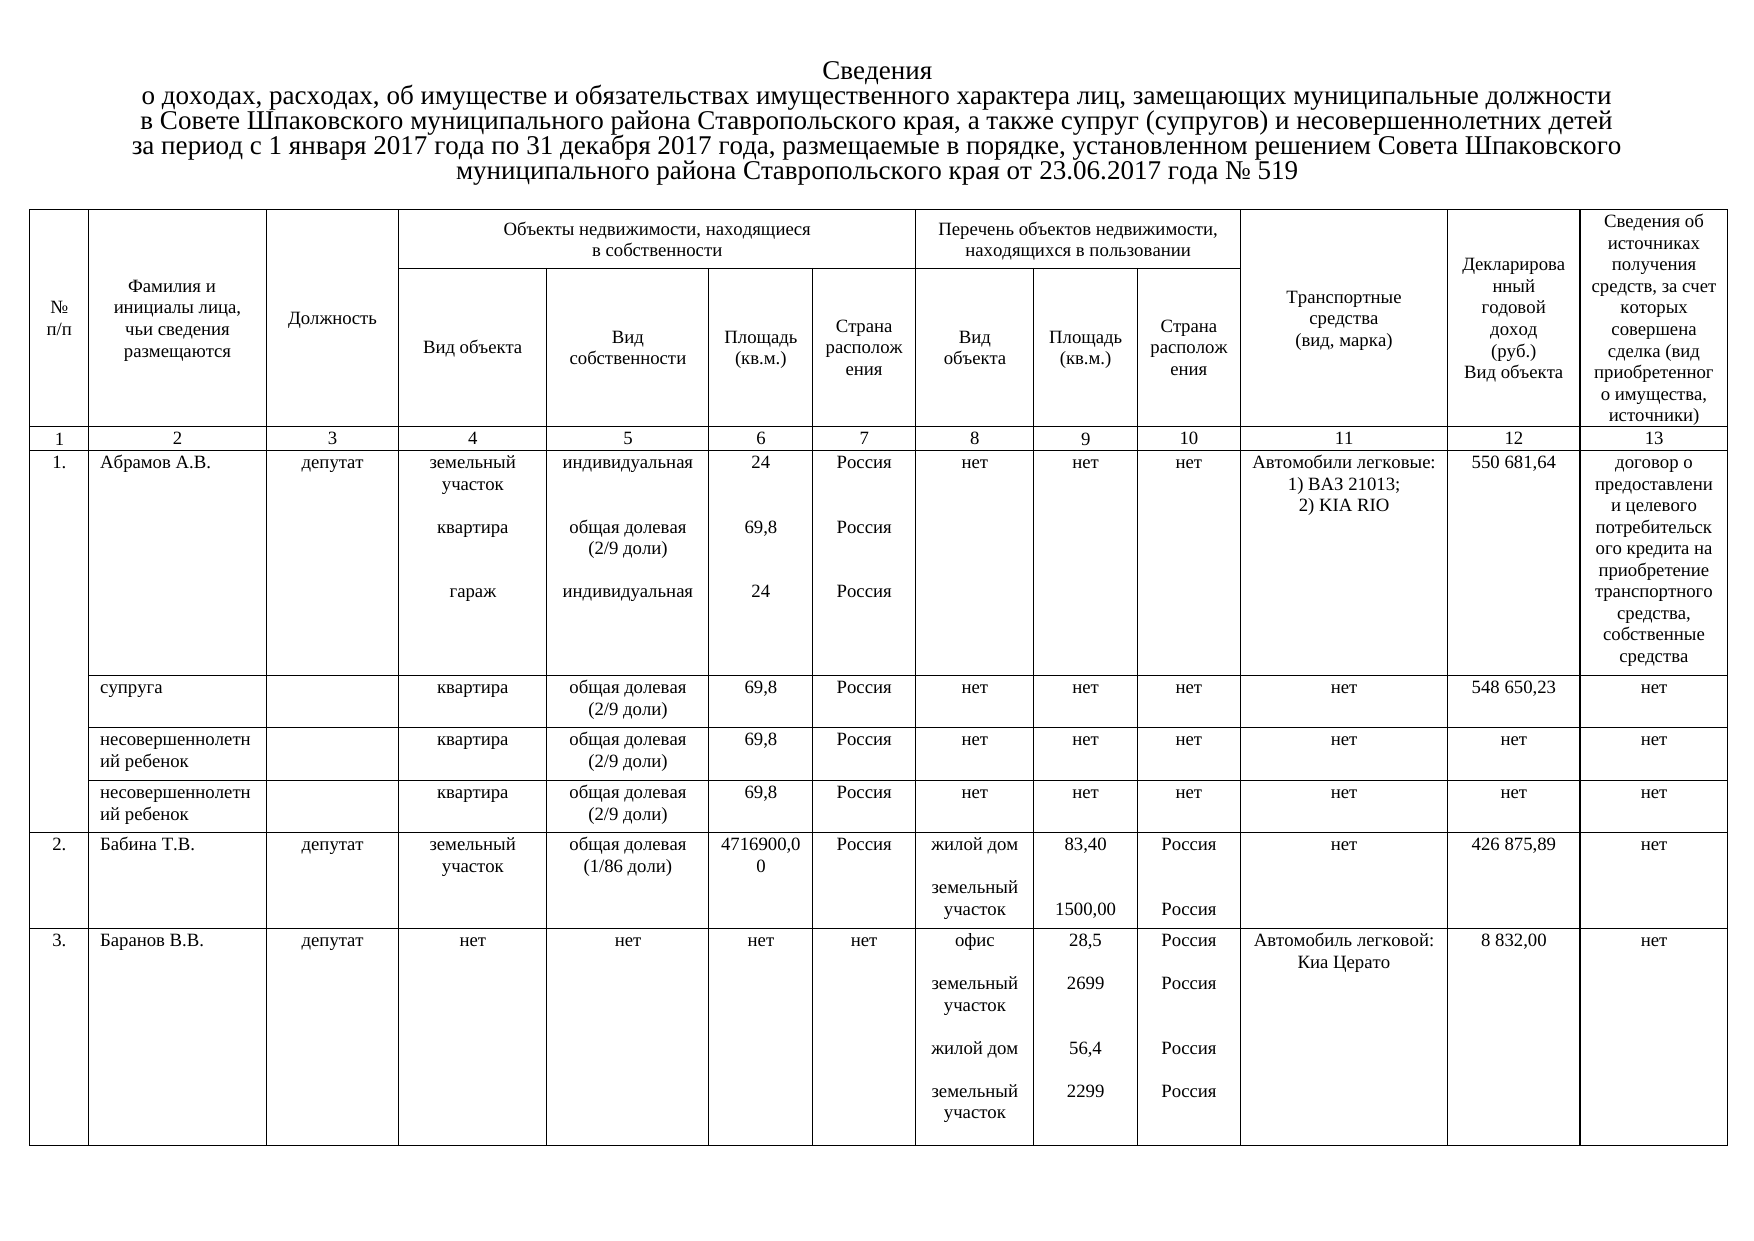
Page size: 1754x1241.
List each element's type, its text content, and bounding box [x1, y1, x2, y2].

table_cell Страна расположения [1138, 269, 1240, 426]
table_cell несовершеннолетний ребенок [89, 728, 266, 780]
text за период с 1 января 2017 года по 31 декабря 2017 года, размещаемые в порядке, установленном решением Совета Шпаковского [59, 134, 1695, 159]
table_cell Вид собственности [547, 269, 708, 426]
table_cell нет [1138, 451, 1240, 675]
table_cell нет [1034, 781, 1137, 832]
table_cell 28,5 2699 56,4 2299 228,7 [1034, 929, 1137, 1144]
table_cell общая долевая (1/86 доли) [547, 833, 708, 928]
table_cell Вид объекта [399, 269, 546, 426]
table_cell нет [399, 929, 546, 1144]
table_cell 69,8 [709, 728, 812, 780]
table_header Объекты недвижимости, находящиеся в собственности [399, 210, 915, 268]
table_cell общая долевая (2/9 доли) [547, 676, 708, 727]
table_cell Страна расположения [813, 269, 915, 426]
table_cell 24 69,8 24 [709, 451, 812, 675]
table_cell нет [1581, 728, 1727, 780]
table_cell Россия [813, 781, 915, 832]
table_cell нет [1034, 451, 1137, 675]
table_header Перечень объектов недвижимости, находящихся в пользовании [916, 210, 1240, 268]
table_cell [267, 676, 398, 727]
table_header Транспортные средства (вид, марка) [1241, 210, 1447, 426]
table_cell 11 [1241, 427, 1447, 450]
table_cell договор о предоставлении целевого потребительского кредита на приобретение транспортного средства, собственные средства [1581, 451, 1727, 675]
table_cell Россия [813, 676, 915, 727]
table_cell 2 [89, 427, 266, 450]
table_cell нет [709, 929, 812, 1144]
table_cell Россия [813, 833, 915, 928]
table_cell нет [916, 781, 1033, 832]
table_header Должность [267, 210, 398, 426]
table_cell депутат [267, 833, 398, 928]
table_cell Баранов В.В. [89, 929, 266, 1144]
table_cell Автомобили легковые: 1) ВАЗ 21013; 2) KIA RIO [1241, 451, 1447, 675]
table_cell нет [1241, 676, 1447, 727]
table_cell 4 [399, 427, 546, 450]
text Сведения [59, 59, 1695, 84]
table_cell Россия Россия [1138, 833, 1240, 928]
table_cell 13 [1581, 427, 1727, 450]
table_cell [267, 728, 398, 780]
table_cell 3. [30, 929, 88, 1144]
table_cell несовершеннолетний ребенок [89, 781, 266, 832]
table_cell 2. [30, 833, 88, 928]
table_header Декларированный годовой доход (руб.) Вид объекта [1448, 210, 1579, 426]
table_cell 9 [1034, 427, 1137, 450]
table_cell 69,8 [709, 676, 812, 727]
table_cell Вид объекта [916, 269, 1033, 426]
table_cell индивидуальная общая долевая (2/9 доли) индивидуальная [547, 451, 708, 675]
table_cell жилой дом земельный участок [916, 833, 1033, 928]
table_cell 550 681,64 [1448, 451, 1579, 675]
table_cell 10 [1138, 427, 1240, 450]
table_cell депутат [267, 929, 398, 1144]
table_cell земельный участок [399, 833, 546, 928]
text в Совете Шпаковского муниципального района Ставропольского края, а также супруг (супругов) и несовершеннолетних детей [59, 109, 1695, 134]
table_cell 1 [30, 427, 88, 450]
table_cell нет [813, 929, 915, 1144]
table_cell 1. [30, 451, 88, 832]
table_cell Автомобиль легковой: Киа Церато [1241, 929, 1447, 1144]
table_cell нет [1241, 781, 1447, 832]
table_cell Абрамов А.В. [89, 451, 266, 675]
table_cell нет [916, 676, 1033, 727]
table_cell нет [547, 929, 708, 1144]
table_cell 7 [813, 427, 915, 450]
table_cell 8 [916, 427, 1033, 450]
table_cell Площадь (кв.м.) [1034, 269, 1137, 426]
table_cell общая долевая (2/9 доли) [547, 781, 708, 832]
table_cell нет [1448, 728, 1579, 780]
table_cell общая долевая (2/9 доли) [547, 728, 708, 780]
table_cell квартира [399, 781, 546, 832]
table_cell 548 650,23 [1448, 676, 1579, 727]
table_cell Площадь (кв.м.) [709, 269, 812, 426]
table_header Фамилия и инициалы лица, чьи сведения размещаются [89, 210, 266, 426]
table_cell нет [1138, 781, 1240, 832]
table_cell супруга [89, 676, 266, 727]
table_cell 3 [267, 427, 398, 450]
table_cell нет [1138, 728, 1240, 780]
table_cell нет [1034, 676, 1137, 727]
table_cell нет [1448, 781, 1579, 832]
table_cell нет [1241, 833, 1447, 928]
table_header Сведения об источниках получения средств, за счет которых совершена сделка (вид приобретенного имущества, источники) [1581, 210, 1727, 426]
table_cell [267, 781, 398, 832]
table_cell 5 [547, 427, 708, 450]
table_cell 426 875,89 [1448, 833, 1579, 928]
table_cell нет [916, 728, 1033, 780]
table_cell Бабина Т.В. [89, 833, 266, 928]
table_cell квартира [399, 728, 546, 780]
table_cell нет [1581, 676, 1727, 727]
text муниципального района Ставропольского края от 23.06.2017 года № 519 [59, 159, 1695, 184]
table_cell нет [1581, 833, 1727, 928]
table_cell Россия Россия Россия [813, 451, 915, 675]
table_cell 8 832,00 [1448, 929, 1579, 1144]
table_cell нет [1581, 781, 1727, 832]
table_cell 4716900,00 [709, 833, 812, 928]
table_cell Россия [813, 728, 915, 780]
table_cell Россия Россия Россия Россия Россия [1138, 929, 1240, 1144]
table_cell нет [1138, 676, 1240, 727]
table_cell депутат [267, 451, 398, 675]
table_cell 69,8 [709, 781, 812, 832]
table_cell 6 [709, 427, 812, 450]
table_cell квартира [399, 676, 546, 727]
table_cell нет [1241, 728, 1447, 780]
table_cell земельный участок квартира гараж [399, 451, 546, 675]
text о доходах, расходах, об имуществе и обязательствах имущественного характера лиц, замещающих муниципальные должности [59, 84, 1695, 109]
table_header № п/п [30, 210, 88, 426]
table_cell нет [1034, 728, 1137, 780]
table_cell 12 [1448, 427, 1579, 450]
table_cell 83,40 1500,00 [1034, 833, 1137, 928]
table_cell нет [916, 451, 1033, 675]
table_cell нет [1581, 929, 1727, 1144]
table_cell офис земельный участок жилой дом земельный участок жилой дом [916, 929, 1033, 1144]
